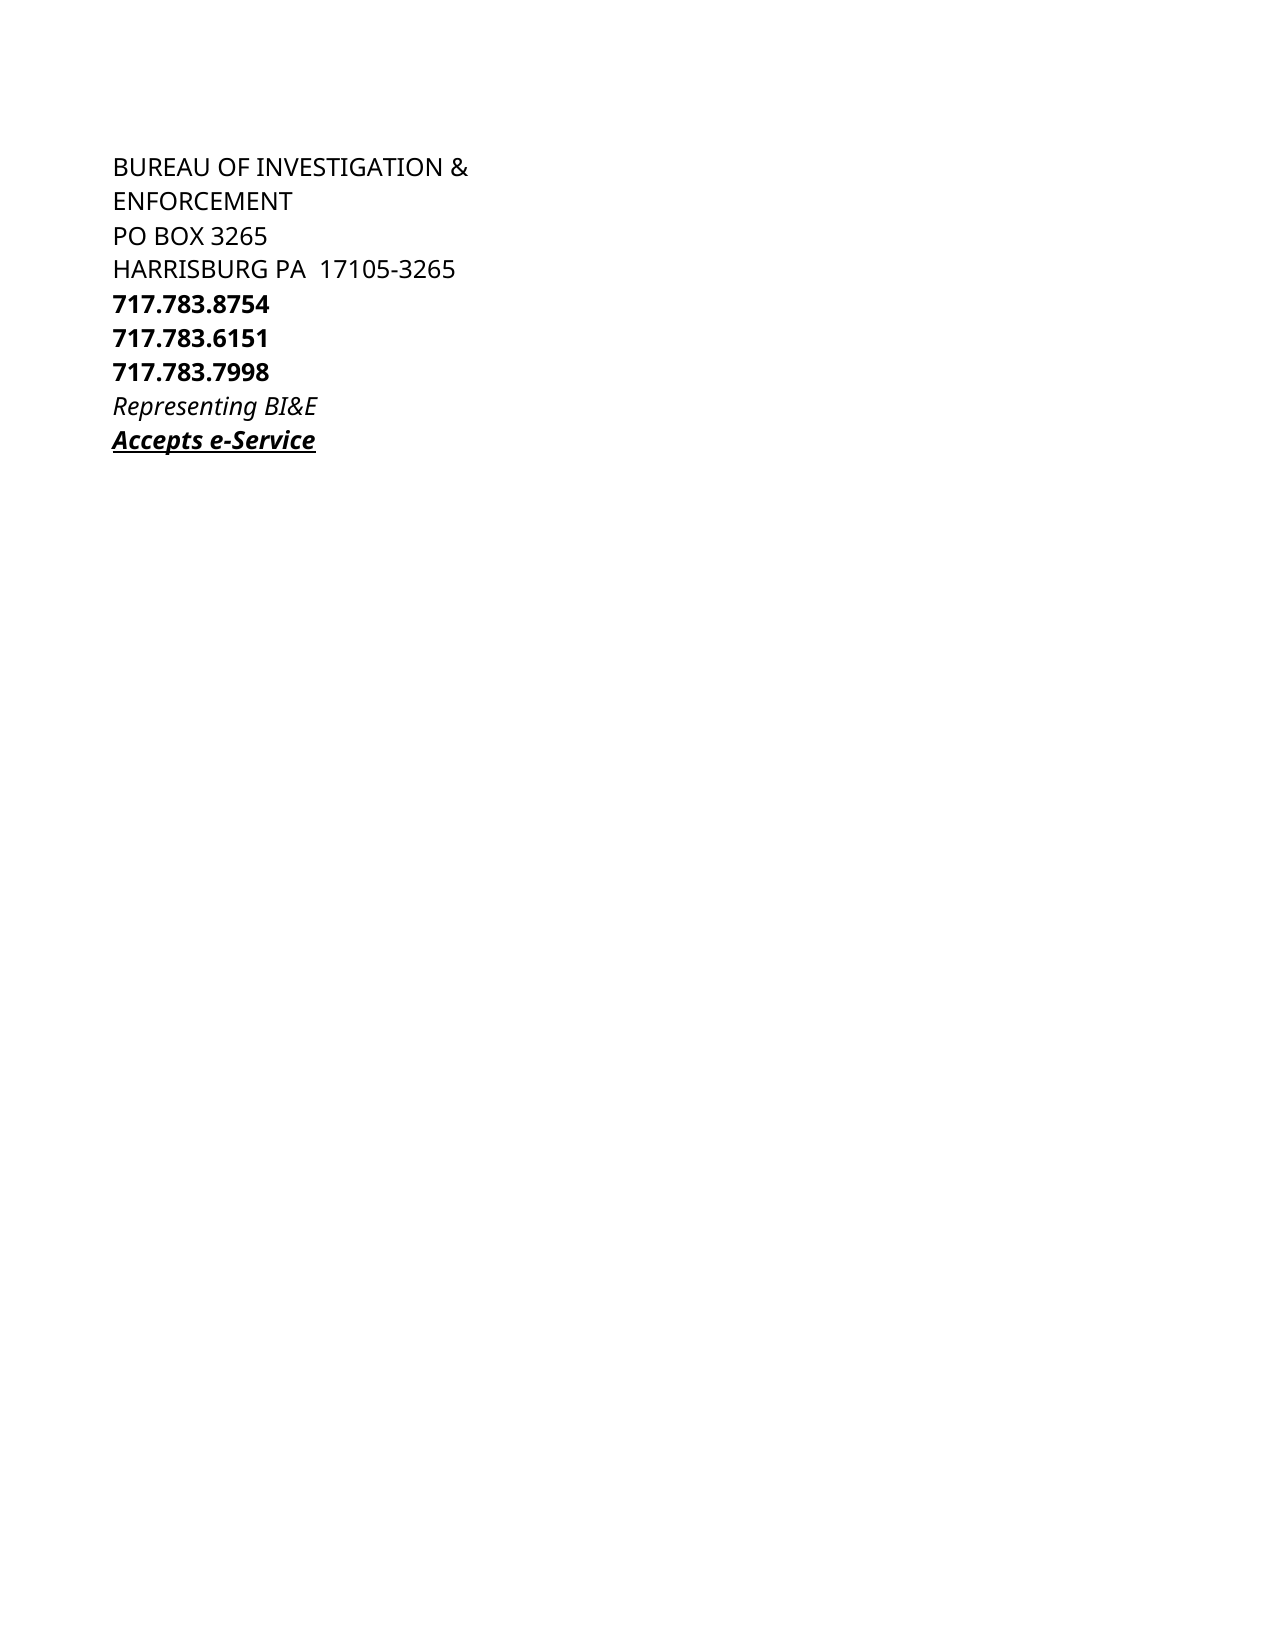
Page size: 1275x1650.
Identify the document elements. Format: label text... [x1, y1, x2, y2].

text Representing BI&E [112, 388, 600, 422]
text Accepts e-Service [112, 422, 600, 457]
text 717.783.7998 [112, 354, 600, 388]
text 717.783.8754 [112, 286, 600, 320]
text 717.783.6151 [112, 320, 600, 354]
text HARRISBURG PA 17105-3265 [112, 252, 600, 286]
text PO BOX 3265 [112, 218, 600, 252]
text BUREAU OF INVESTIGATION & ENFORCEMENT [112, 150, 600, 218]
